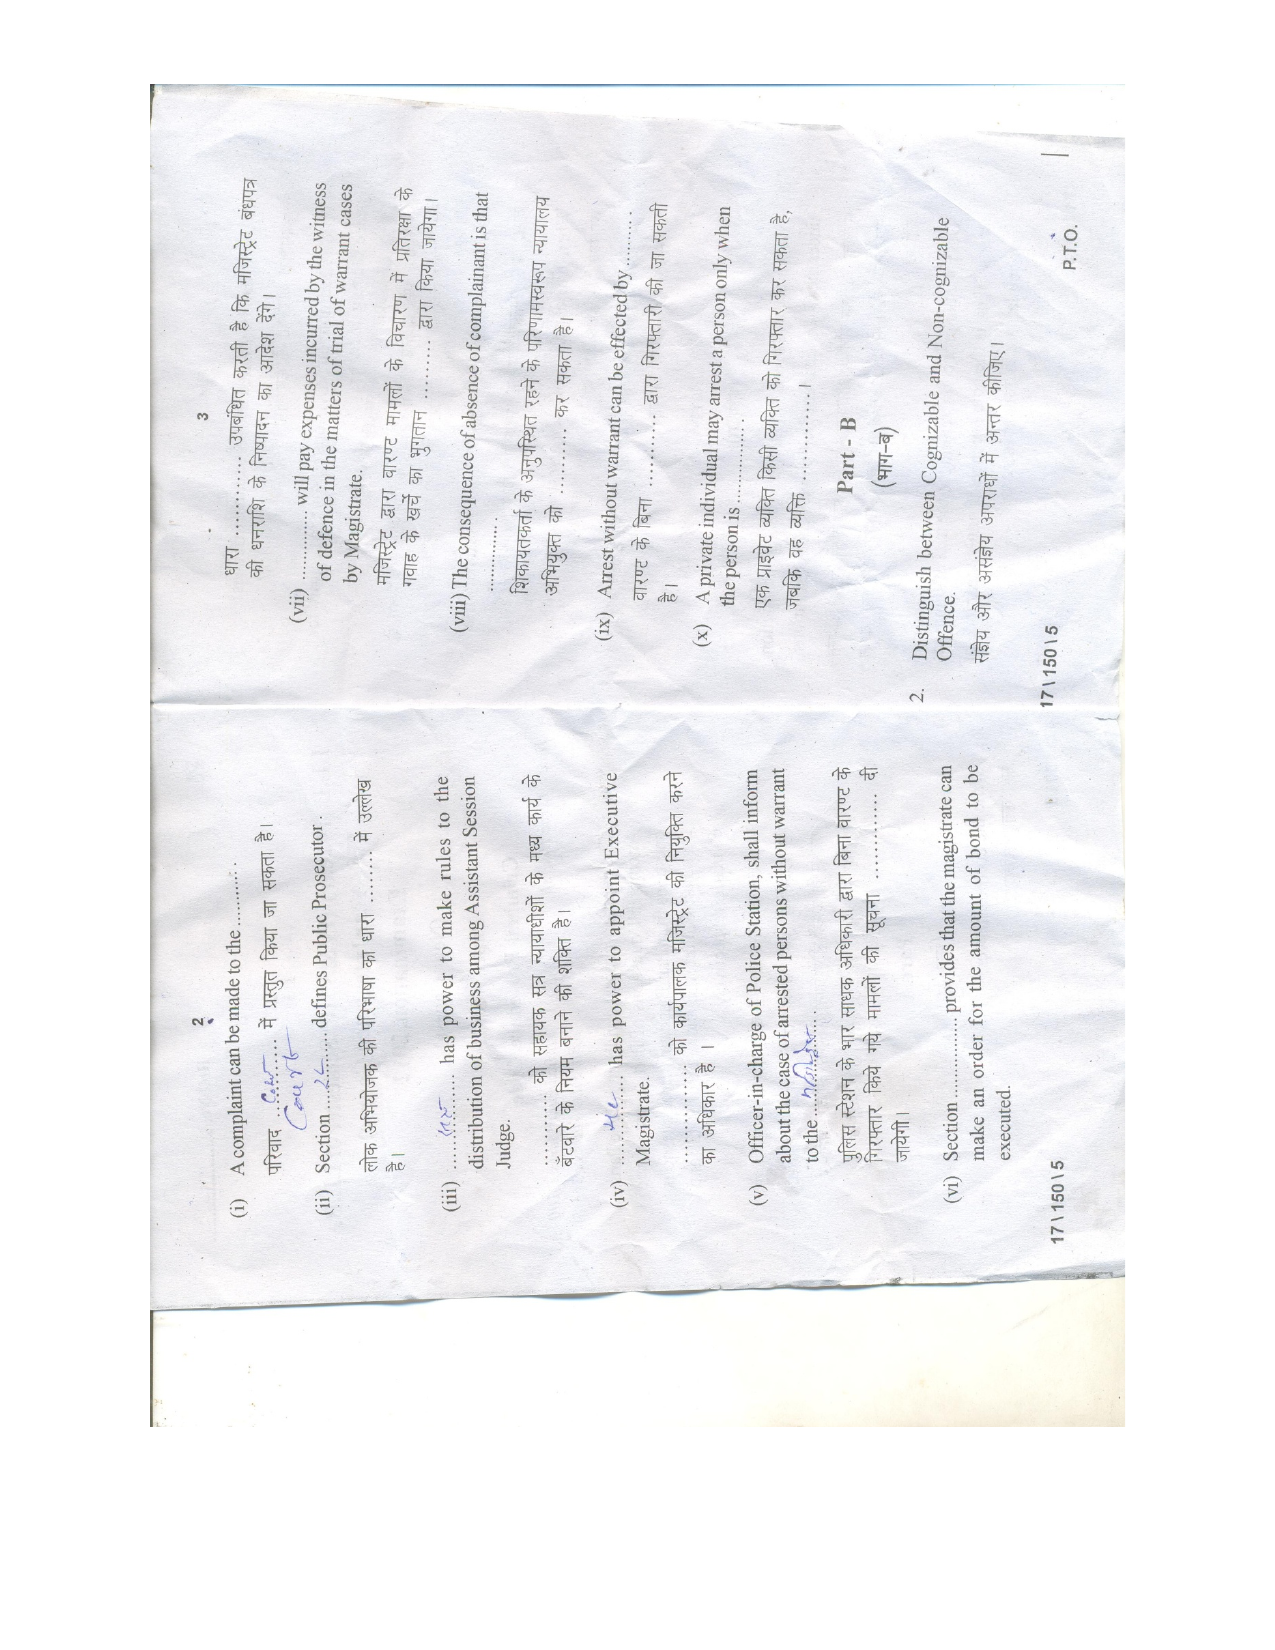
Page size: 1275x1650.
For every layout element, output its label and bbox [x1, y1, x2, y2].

picture [150, 84, 1125, 1427]
